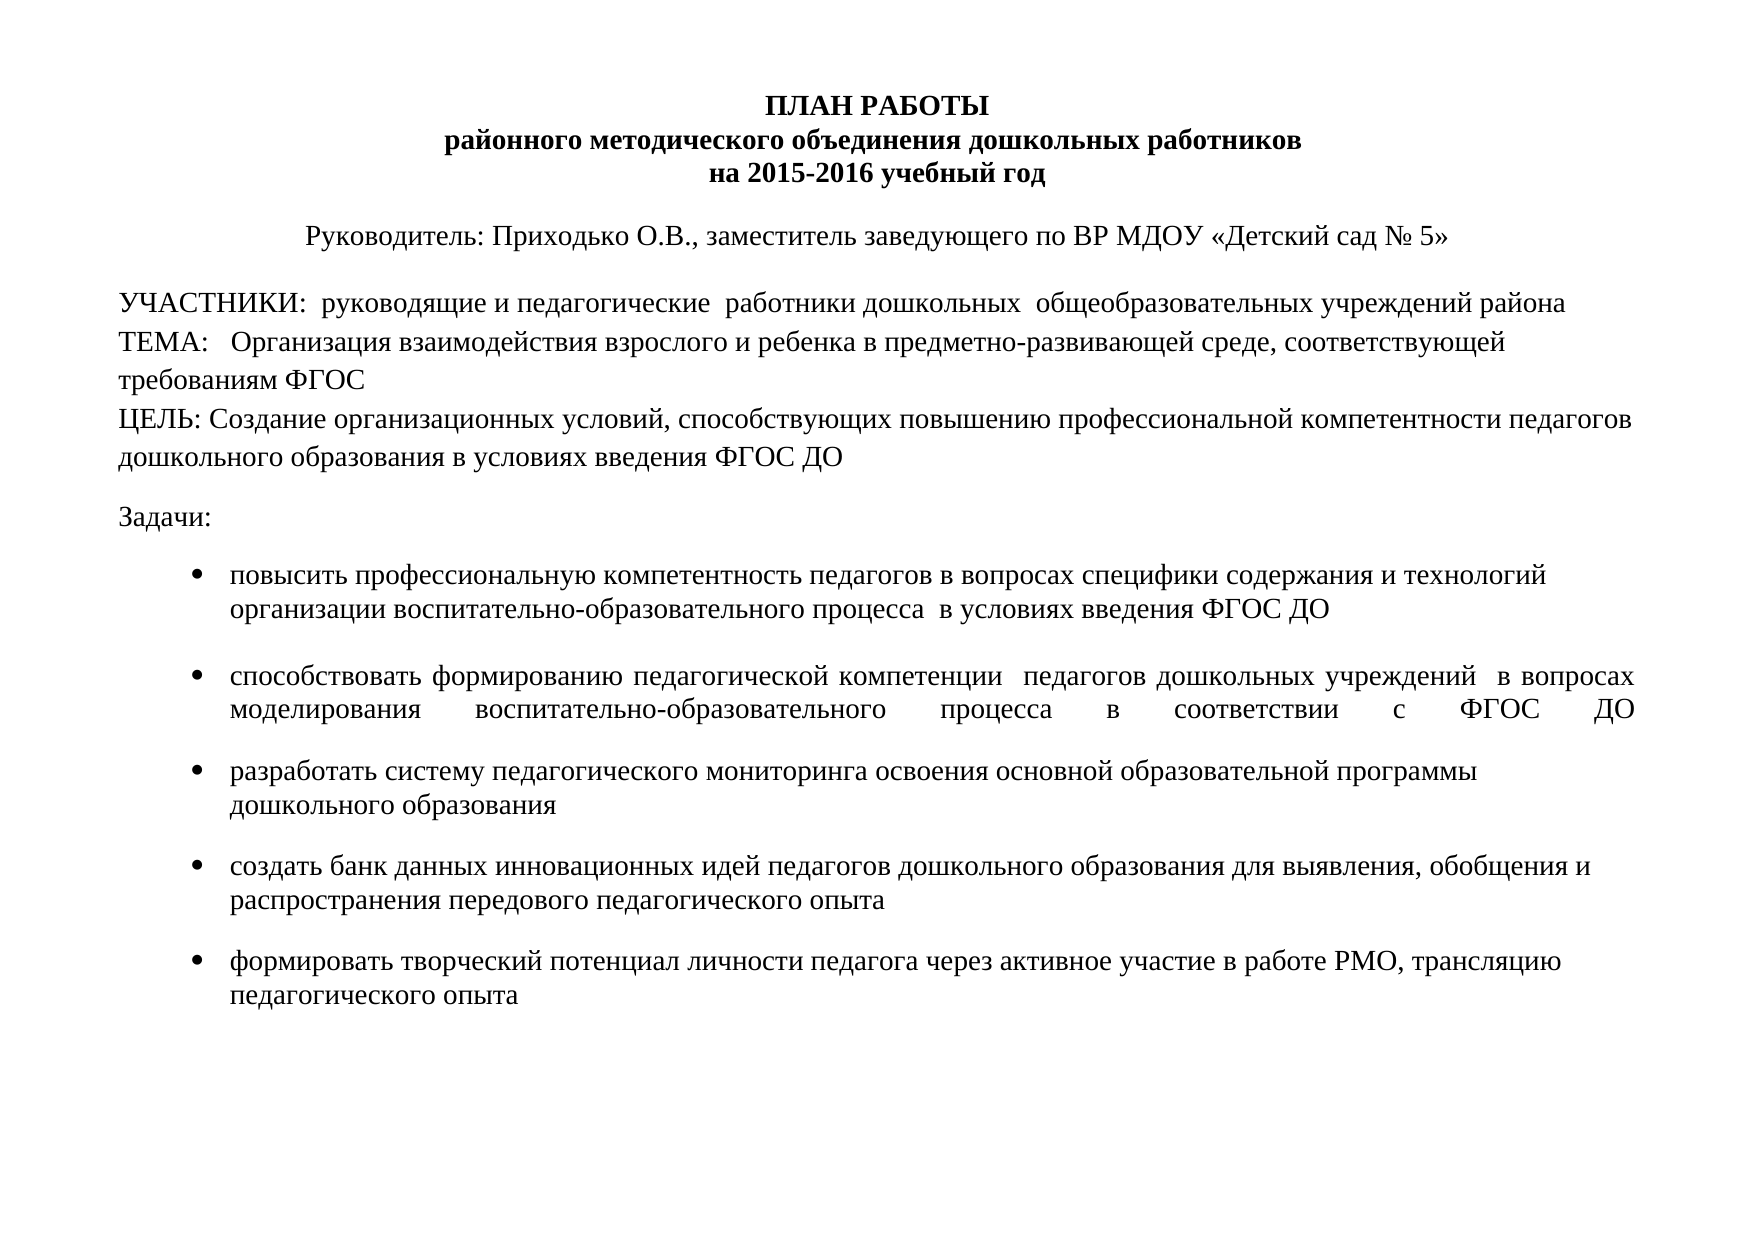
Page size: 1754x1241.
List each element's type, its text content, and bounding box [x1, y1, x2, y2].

list формировать творческий потенциал личности педагога через активное участие в работе РМО, трансляцию педагогического опыта [192, 943, 1636, 1010]
list способствовать формированию педагогической компетенции педагогов дошкольных учреждений в вопросах моделирования воспитательно-образовательного процесса в соответствии с ФГОС ДО [192, 658, 1636, 753]
text Руководитель: Приходько О.В., заместитель заведующего по ВР МДОУ «Детский сад № 5» [118, 189, 1636, 251]
list разработать систему педагогического мониторинга освоения основной образовательной программы дошкольного образования [192, 753, 1636, 848]
text ПЛАН РАБОТЫ районного методического объединения дошкольных работников на 2015-2016 учебный год [118, 88, 1636, 189]
text ЦЕЛЬ: Создание организационных условий, способствующих повышению профессиональной компетентности педагогов дошкольного образования в условиях введения ФГОС ДО [118, 401, 1636, 473]
list повысить профессиональную компетентность педагогов в вопросах специфики содержания и технологий организации воспитательно-образовательного процесса в условиях введения ФГОС ДО [192, 557, 1636, 624]
list создать банк данных инновационных идей педагогов дошкольного образования для выявления, обобщения и распространения передового педагогического опыта [192, 848, 1636, 916]
text УЧАСТНИКИ: руководящие и педагогические работники дошкольных общеобразовательных учреждений района ТЕМА: Организация взаимодействия взрослого и ребенка в предметно-развивающей среде, соответствующей требованиям ФГОС [118, 251, 1636, 396]
text Задачи: [118, 499, 1636, 532]
